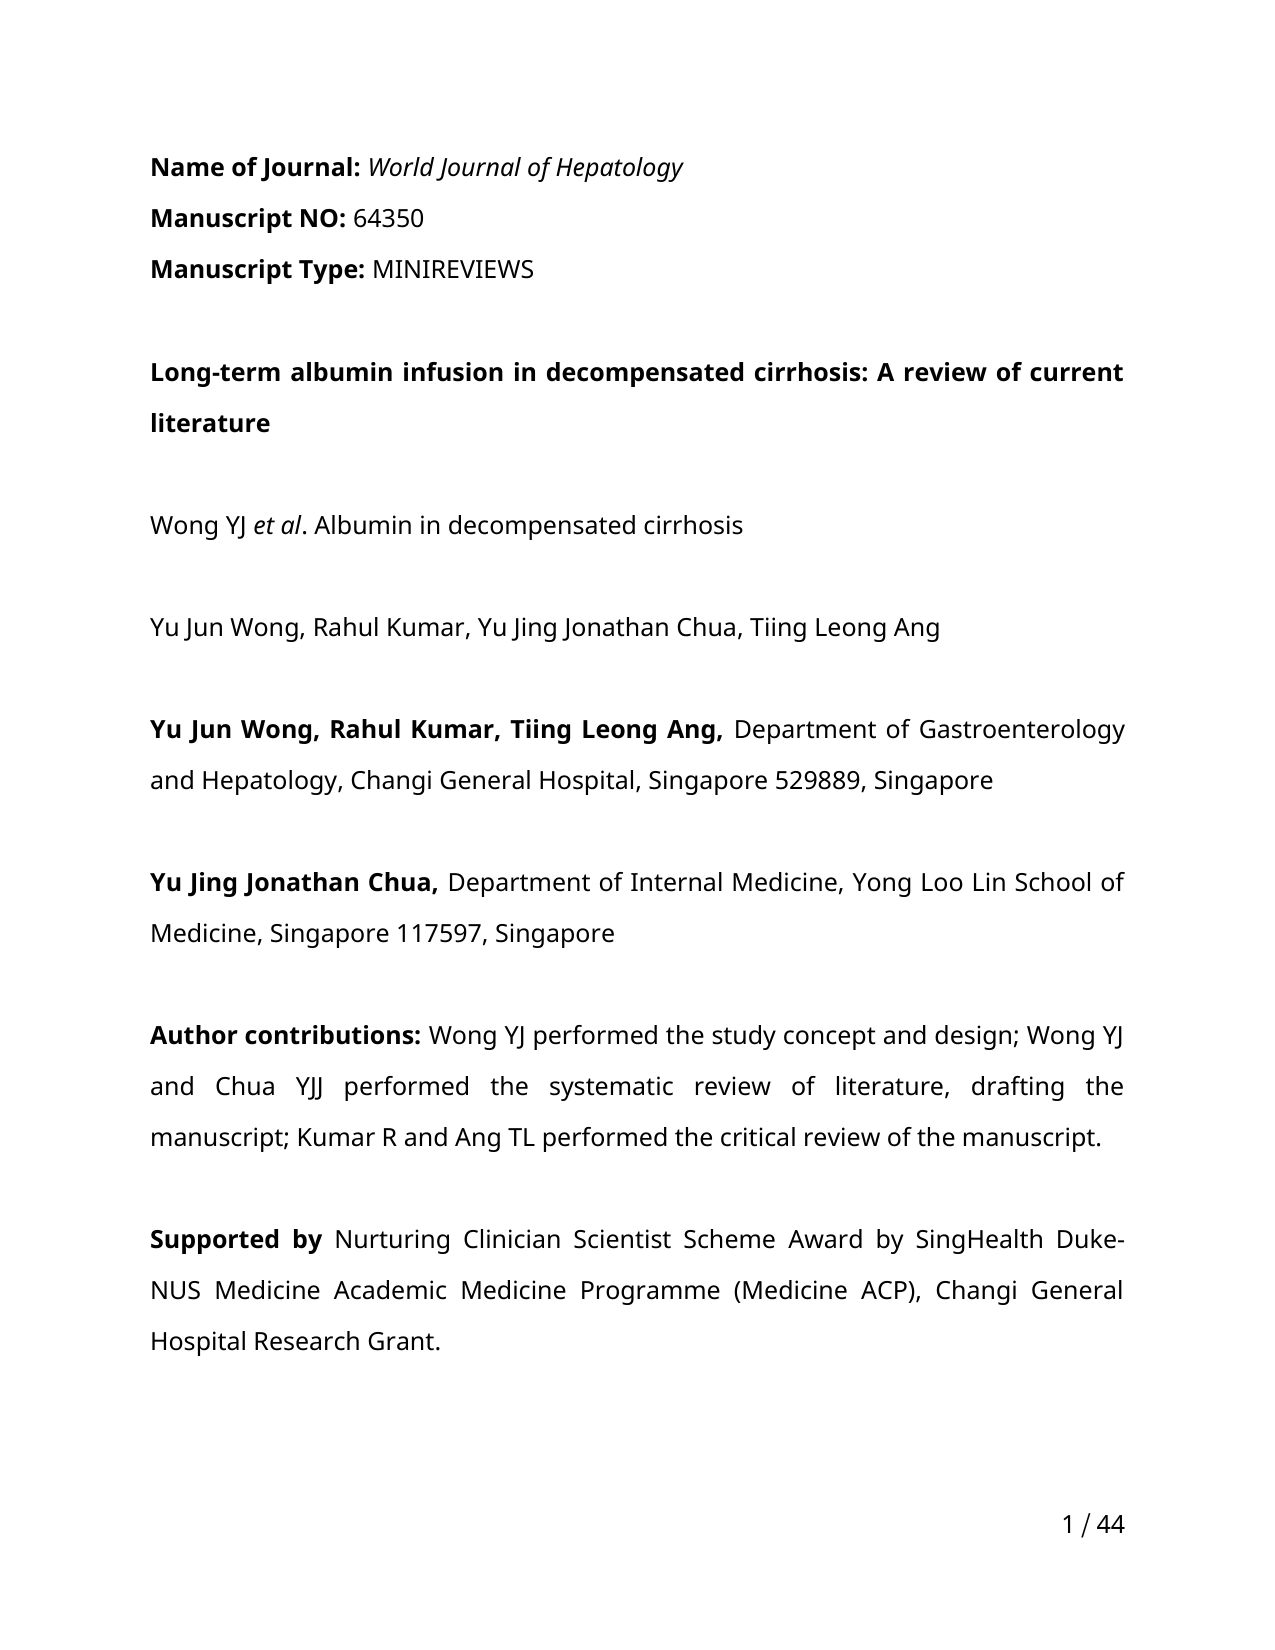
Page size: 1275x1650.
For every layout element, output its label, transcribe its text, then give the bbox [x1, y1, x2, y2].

text Long-term albumin infusion in decompensated cirrhosis: A review of current literature [150, 354, 1125, 439]
text Yu Jun Wong, Rahul Kumar, Yu Jing Jonathan Chua, Tiing Leong Ang [150, 609, 1125, 643]
text Wong YJ et al. Albumin in decompensated cirrhosis [150, 507, 1125, 541]
text Yu Jun Wong, Rahul Kumar, Tiing Leong Ang, Department of Gastroenterology and Hepatology, Changi General Hospital, Singapore 529889, Singapore [150, 711, 1125, 797]
text Manuscript Type: MINIREVIEWS [150, 252, 1125, 286]
text Yu Jing Jonathan Chua, Department of Internal Medicine, Yong Loo Lin School of Medicine, Singapore 117597, Singapore [150, 864, 1125, 950]
text Author contributions: Wong YJ performed the study concept and design; Wong YJ and Chua YJJ performed the systematic review of literature, drafting the manuscript; Kumar R and Ang TL performed the critical review of the manuscript. [150, 1018, 1125, 1154]
text Manuscript NO: 64350 [150, 201, 1125, 235]
text Supported by Nurturing Clinician Scientist Scheme award by SingHealth Duke-NUS Medicine Academic Medicine Programme (Medicine ACP), Changi General Hospital Research Grant. [150, 1222, 1125, 1358]
text Name of Journal: World Journal of Hepatology [150, 150, 1125, 184]
